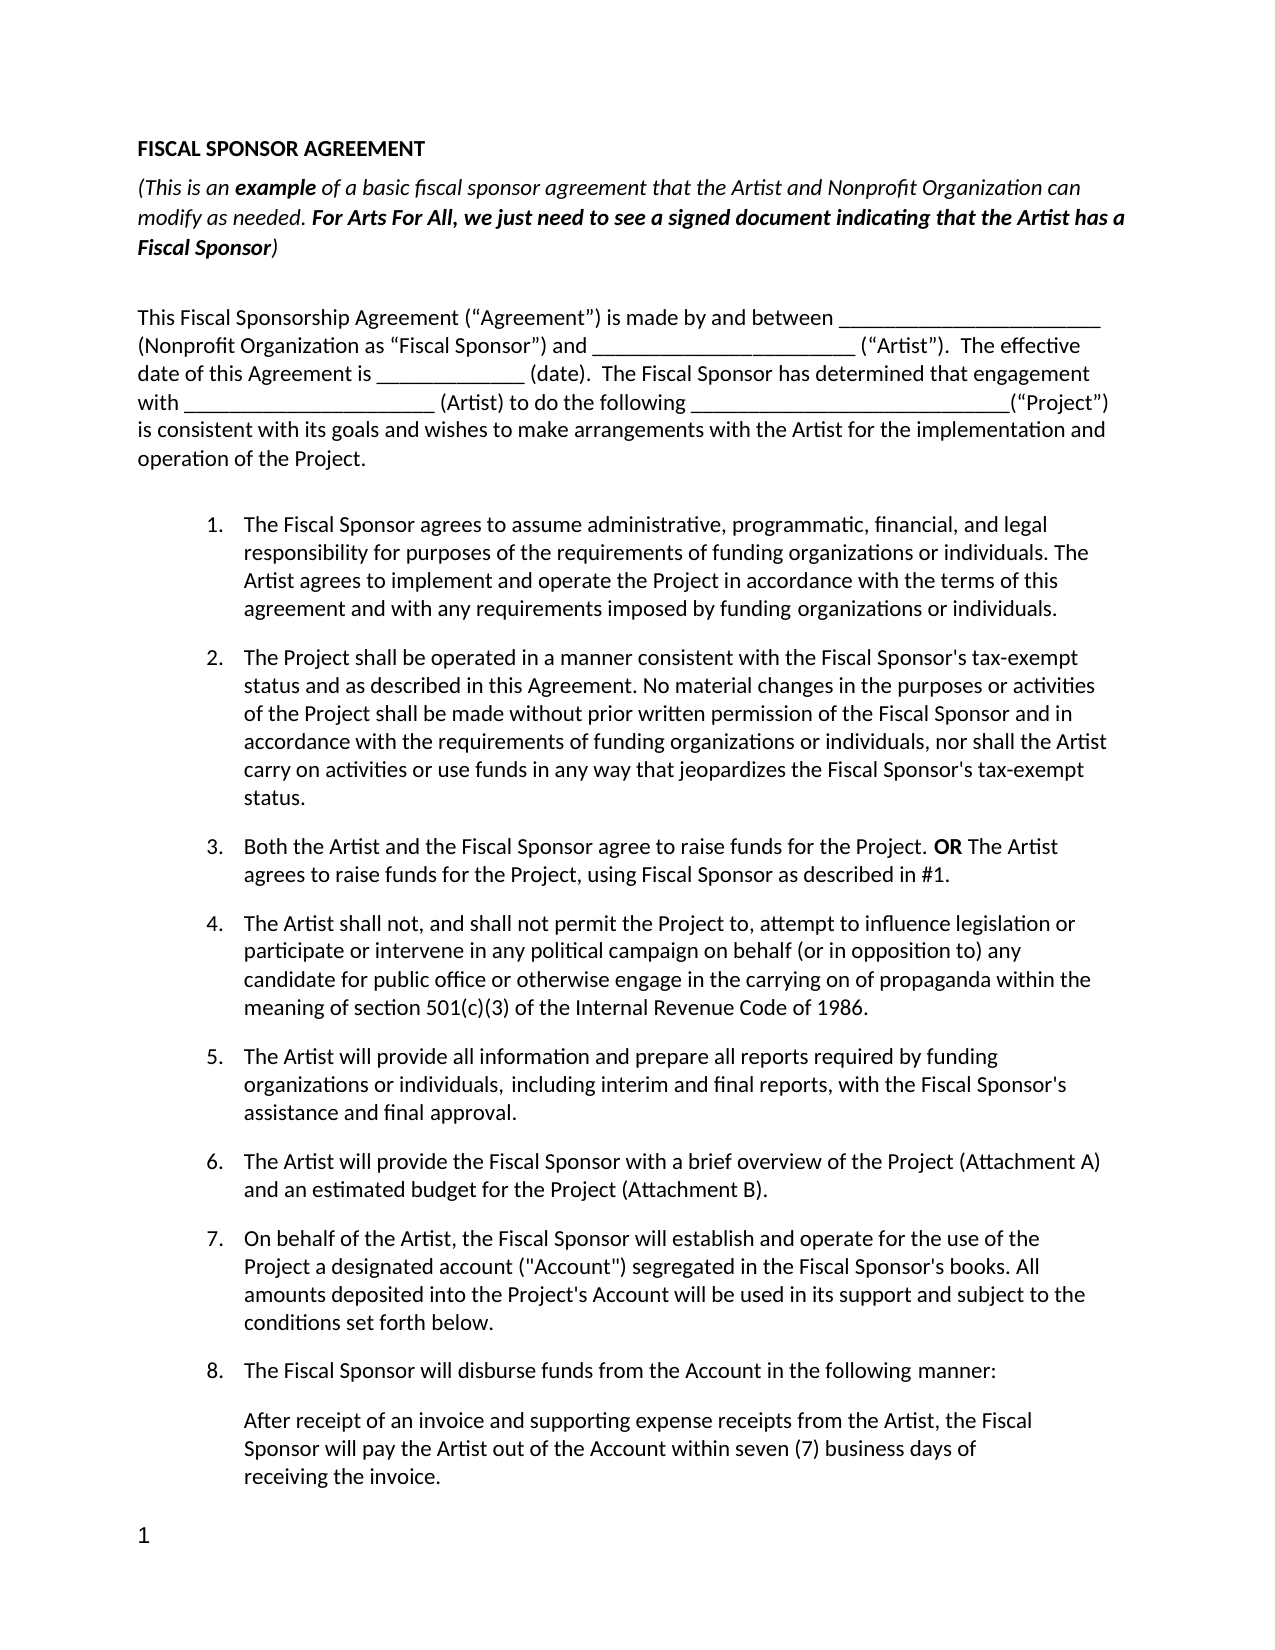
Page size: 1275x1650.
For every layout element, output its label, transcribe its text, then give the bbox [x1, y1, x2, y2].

list On behalf of the Artist, the Fiscal Sponsor will establish and operate for the use of the Project a designated account ("Account") segregated in the Fiscal Sponsor's books. All amounts deposited into the Project's Account will be used in its support and subject to the conditions set forth below. [206, 1224, 1107, 1336]
list The Artist shall not, and shall not permit the Project to, attempt to influence legislation or participate or intervene in any political campaign on behalf (or in opposition to) any candidate for public office or otherwise engage in the carrying on of propaganda within the meaning of section 501(c)(3) of the Internal Revenue Code of 1986. [206, 909, 1095, 1021]
list The Artist will provide the Fiscal Sponsor with a brief overview of the Project (Attachment A) and an estimated budget for the Project (Attachment B). [206, 1147, 1114, 1203]
list The Project shall be operated in a manner consistent with the Fiscal Sponsor's tax-exempt status and as described in this Agreement. No material changes in the purposes or activities of the Project shall be made without prior written permission of the Fiscal Sponsor and in accordance with the requirements of funding organizations or individuals, nor shall the Artist carry on activities or use funds in any way that jeopardizes the Fiscal Sponsor's tax-exempt status. [206, 643, 1119, 811]
text (This is an example of a basic fiscal sponsor agreement that the Artist and Nonprofit Organization can modify as needed. For Arts For All, we just need to see a signed document indicating that the Artist has a Fiscal Sponsor) [137, 173, 1141, 261]
text This Fiscal Sponsorship Agreement (“Agreement”) is made by and between _______________________ (Nonprofit Organization as “Fiscal Sponsor”) and _______________________ (“Artist”). The effective date of this Agreement is _____________ (date). The Fiscal Sponsor has determined that engagement with ______________________ (Artist) to do the following ____________________________(“Project”) is consistent with its goals and wishes to make arrangements with the Artist for the implementation and operation of the Project. [137, 303, 1111, 472]
list Both the Artist and the Fiscal Sponsor agree to raise funds for the Project. OR The Artist agrees to raise funds for the Project, using Fiscal Sponsor as described in #1. [206, 832, 1119, 888]
text After receipt of an invoice and supporting expense receipts from the Artist, the Fiscal Sponsor will pay the Artist out of the Account within seven (7) business days of receiving the invoice. [244, 1406, 1057, 1490]
text FISCAL SPONSOR AGREEMENT [137, 134, 560, 162]
list The Fiscal Sponsor will disburse funds from the Account in the following manner: [206, 1357, 1139, 1384]
list The Artist will provide all information and prepare all reports required by funding organizations or individuals, including interim and final reports, with the Fiscal Sponsor's assistance and final approval. [206, 1042, 1114, 1126]
list The Fiscal Sponsor agrees to assume administrative, programmatic, financial, and legal responsibility for purposes of the requirements of funding organizations or individuals. The Artist agrees to implement and operate the Project in accordance with the terms of this agreement and with any requirements imposed by funding organizations or individuals. [206, 510, 1128, 622]
